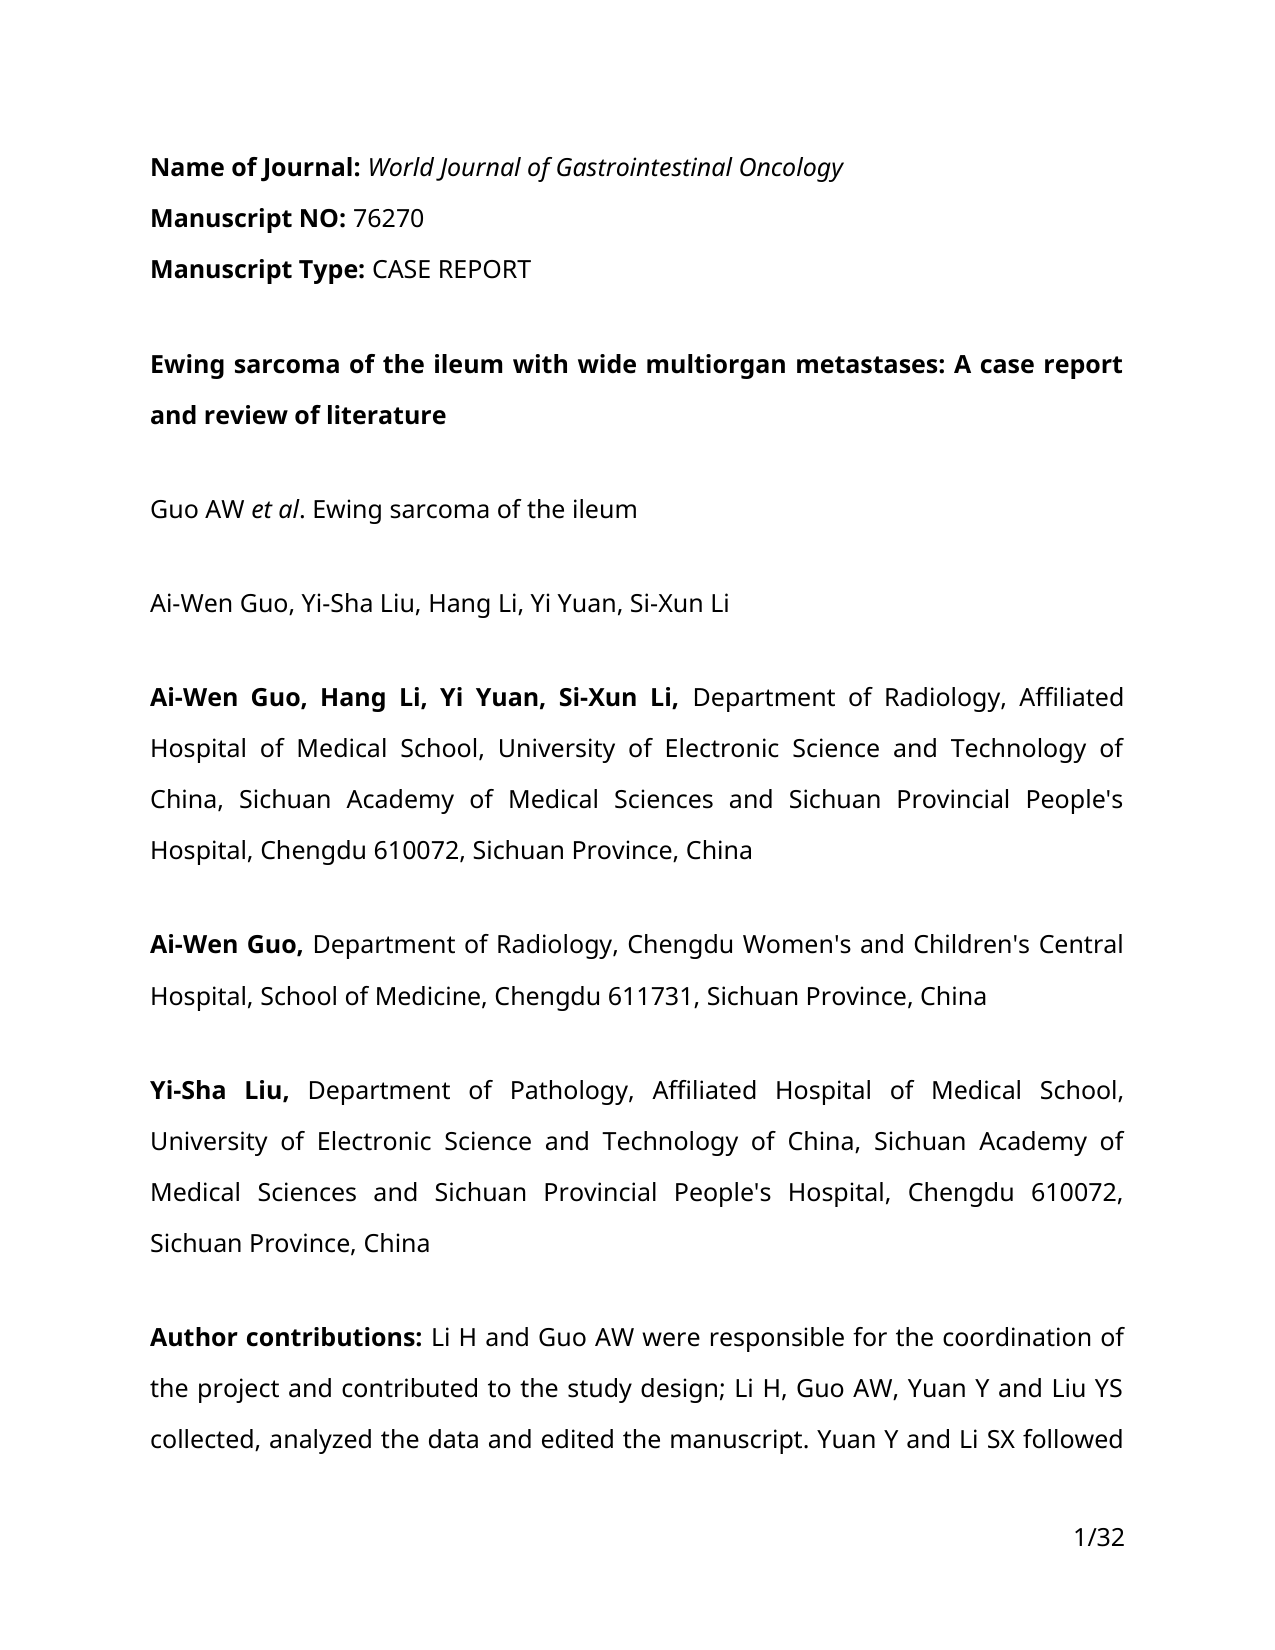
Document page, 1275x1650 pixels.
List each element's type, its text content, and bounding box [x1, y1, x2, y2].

text Ai-Wen Guo, Hang Li, Yi Yuan, Si-Xun Li, Department of Radiology, Affiliated Hospital of Medical School, University of Electronic Science and Technology of China, Sichuan Academy of Medical Sciences and Sichuan Provincial People's Hospital, Chengdu 610072, Sichuan Province, China [150, 680, 1125, 867]
text Guo AW et al. Ewing sarcoma of the ileum [150, 491, 1125, 526]
text Ai-Wen Guo, Department of Radiology, Chengdu Women's and Children's Central Hospital, School of Medicine, Chengdu 611731, Sichuan Province, China [150, 927, 1125, 1012]
text Manuscript Type: CASE REPORT [150, 252, 1125, 286]
text Ai-Wen Guo, Yi-Sha Liu, Hang Li, Yi Yuan, Si-Xun Li [150, 586, 1125, 620]
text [150, 1319, 1125, 1456]
text Yi-Sha Liu, Department of Pathology, Affiliated Hospital of Medical School, University of Electronic Science and Technology of China, Sichuan Academy of Medical Sciences and Sichuan Provincial People's Hospital, Chengdu 610072, Sichuan Province, China [150, 1072, 1125, 1259]
text Ewing sarcoma of the ileum with wide multiorgan metastases: A case report and review of literature [150, 346, 1125, 431]
text Name of Journal: World Journal of Gastrointestinal Oncology [150, 150, 1125, 184]
text Manuscript NO: 76270 [150, 201, 1125, 235]
